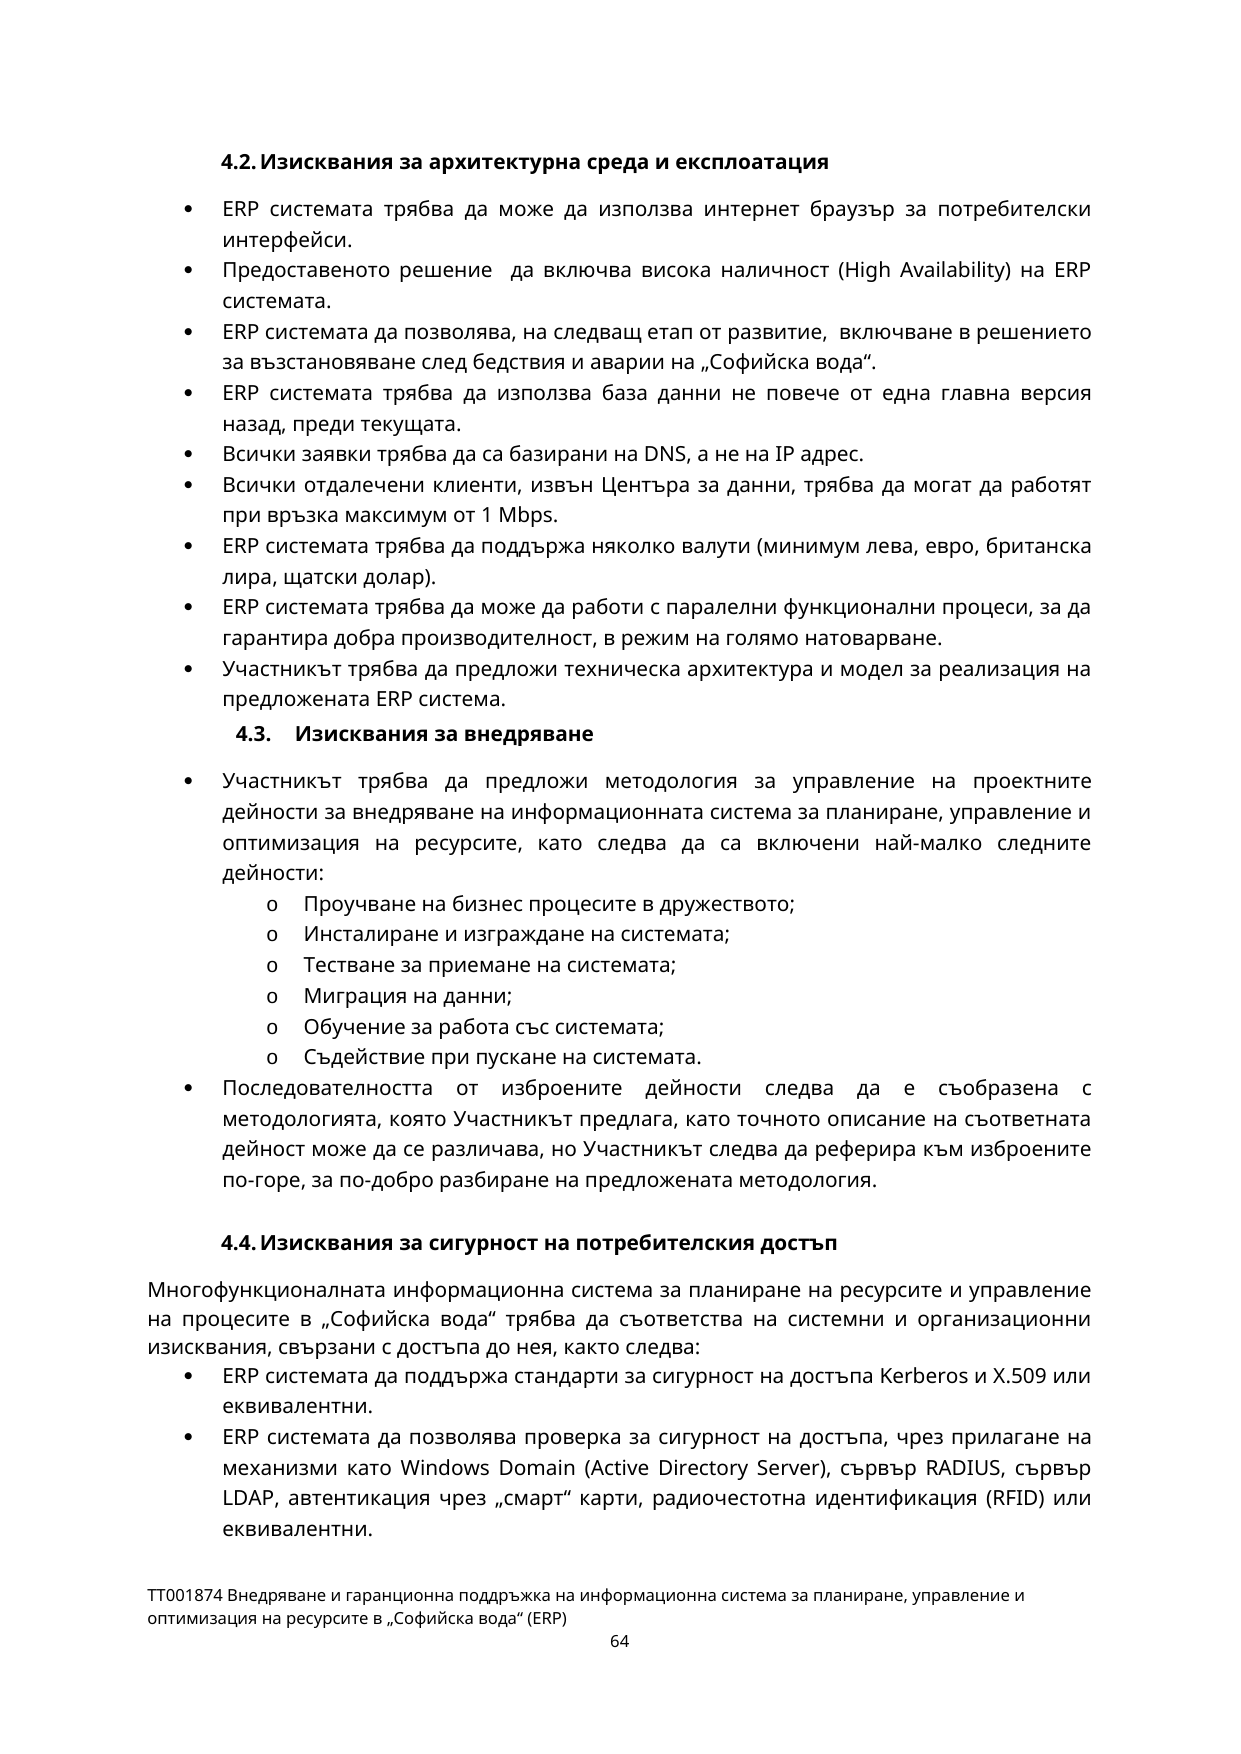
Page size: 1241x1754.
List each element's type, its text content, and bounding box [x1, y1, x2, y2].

list Предоставеното решение да включва висока наличност (High Availability) на ERP системата. [184, 256, 1093, 314]
list ERP системата трябва да може да работи с паралелни функционални процеси, за да гарантира добра производителност, в режим на голямо натоварване. [184, 592, 1093, 651]
list Изисквания за архитектурна среда и експлоатация [221, 147, 1093, 175]
list ERP системата да поддържа стандарти за сигурност на достъпа Kerberos и X.509 или еквивалентни. [184, 1361, 1093, 1420]
list ERP системата трябва да използва база данни не повече от една главна версия назад, преди текущата. [184, 378, 1093, 437]
list Всички отдалечени клиенти, извън Центъра за данни, трябва да могат да работят при връзка максимум от 1 Мbps. [184, 470, 1093, 529]
list Миграция на данни; [266, 981, 1093, 1009]
list ERP системата трябва да поддържа няколко валути (минимум лева, евро, британска лира, щатски долар). [184, 531, 1093, 590]
list Обучение за работа със системата; [266, 1012, 1093, 1040]
list Проучване на бизнес процесите в дружеството; [266, 889, 1093, 917]
list Тестване за приемане на системата; [266, 950, 1093, 979]
list Изисквания за внедряване [236, 719, 1093, 747]
list ERP системата трябва да може да използва интернет браузър за потребителски интерфейси. [184, 194, 1093, 253]
list Участникът трябва да предложи методология за управление на проектните дейности за внедряване на информационната система за планиране, управление и оптимизация на ресурсите, като следва да са включени най-малко следните дейности: [184, 766, 1093, 887]
list Участникът трябва да предложи техническа архитектура и модел за реализация на предложената ERP система. [184, 654, 1093, 713]
list Всички заявки трябва да са базирани на DNS, а не на IP адрес. [184, 439, 1093, 468]
list Инсталиране и изграждане на системата; [266, 919, 1093, 948]
list Последователността от изброените дейности следва да е съобразена с методологията, която Участникът предлага, като точното описание на съответната дейност може да се различава, но Участникът следва да реферира към изброените по-горе, за по-добро разбиране на предложената методология. [184, 1073, 1093, 1193]
list Съдействие при пускане на системата. [266, 1042, 1093, 1071]
list ERP системата да позволява, на следващ етап от развитие, включване в решението за възстановяване след бедствия и аварии на „Софийска вода“. [184, 317, 1093, 376]
list Изисквания за сигурност на потребителския достъп [221, 1228, 1093, 1257]
text Многофункционалната информационна система за планиране на ресурсите и управление на процесите в „Софийска вода“ трябва да съответства на системни и организационни изисквания, свързани с достъпа до нея, както следва: [147, 1276, 1093, 1361]
list ERP системата да позволява проверка за сигурност на достъпа, чрез прилагане на механизми като Windows Domain (Active Directory Server), сървър RADIUS, сървър LDAP, автентикация чрез „смарт“ карти, радиочестотна идентификация (RFID) или еквивалентни. [184, 1422, 1093, 1542]
